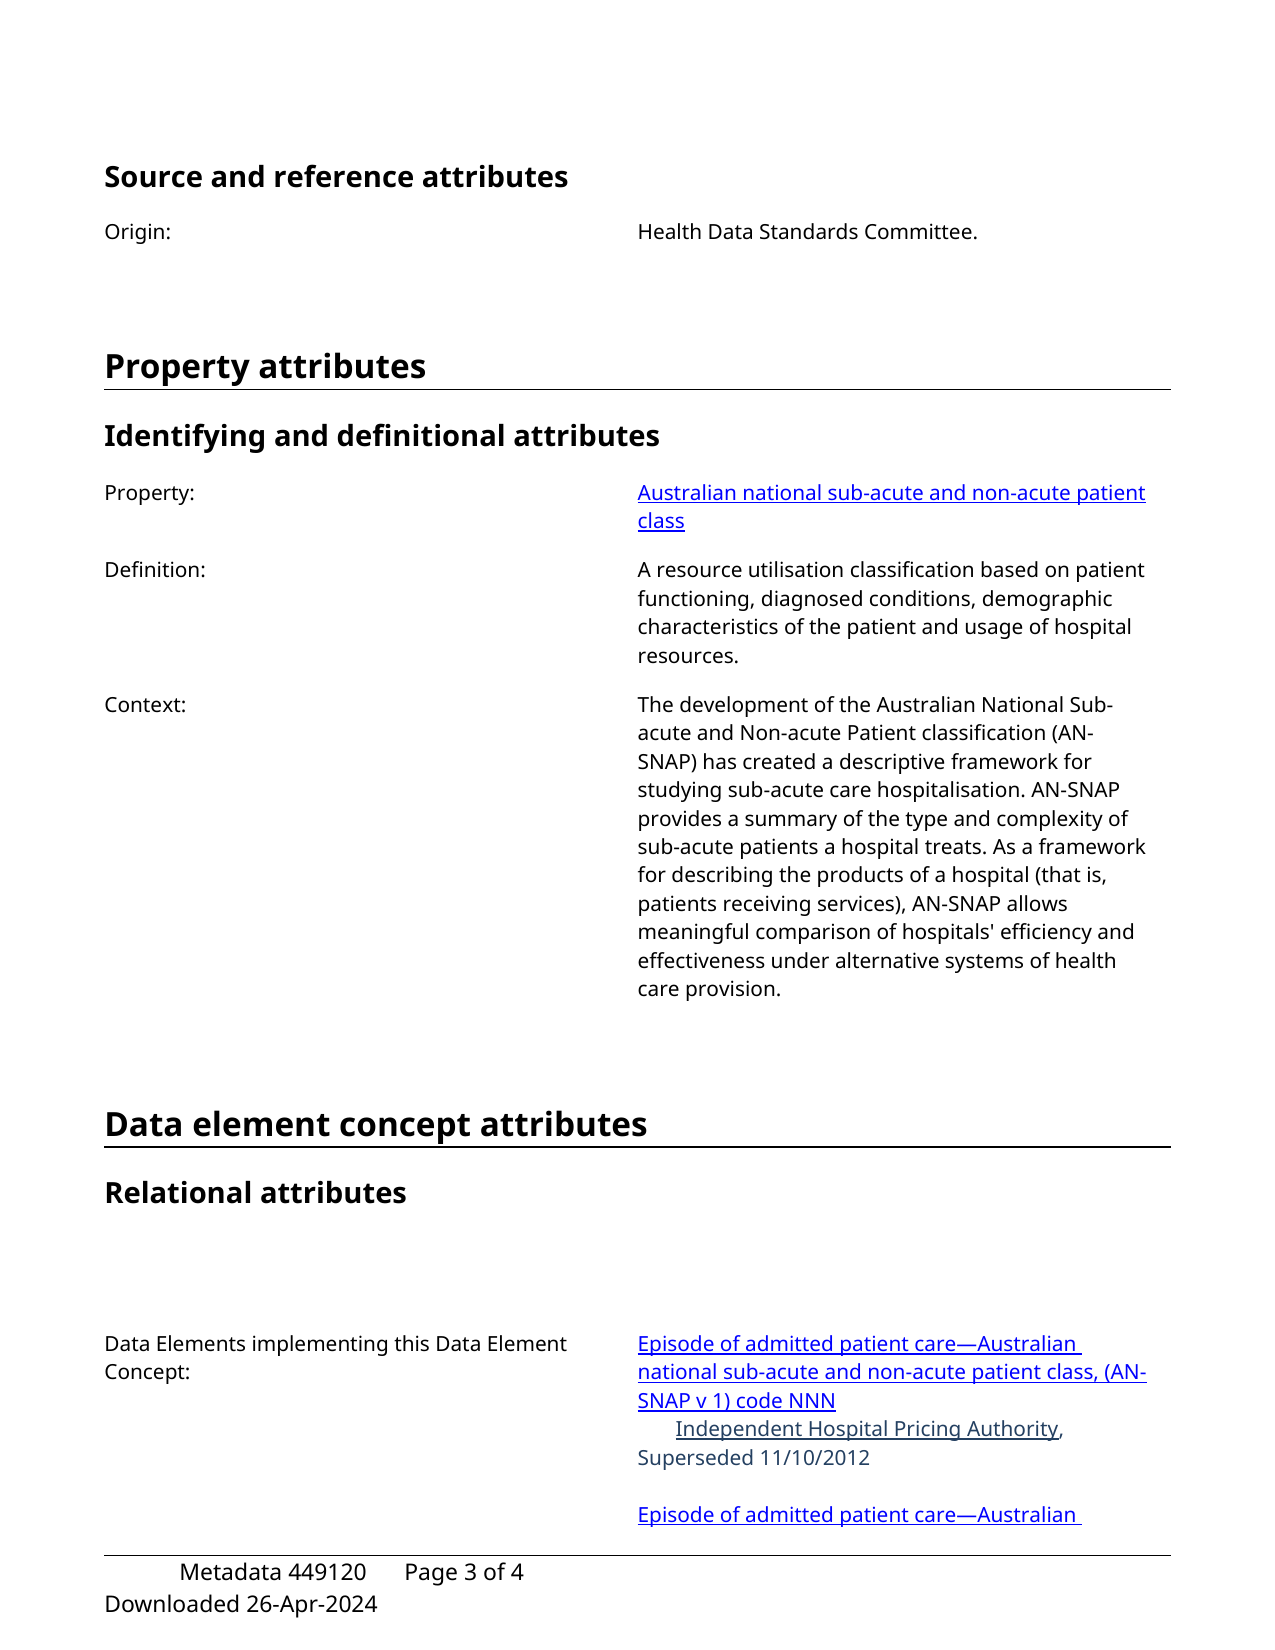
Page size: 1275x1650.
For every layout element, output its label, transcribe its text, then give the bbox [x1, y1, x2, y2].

table_header Australian national sub-acute and non-acute patient class [626, 467, 1159, 545]
table_cell Definition: [93, 545, 626, 679]
table_cell Source and reference attributes [93, 110, 1159, 206]
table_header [626, 1319, 1159, 1538]
subtitle Identifying and definitional attributes [104, 415, 1171, 455]
subtitle Property attributes [104, 343, 1171, 389]
table_cell Health Data Standards Committee. [626, 206, 1159, 256]
subtitle Relational attributes [104, 1173, 1171, 1212]
subtitle Data element concept attributes [104, 1101, 1171, 1146]
table_cell Context: [93, 680, 626, 1013]
table_cell The development of the Australian National Sub-acute and Non-acute Patient classification (AN-SNAP) has created a descriptive framework for studying sub-acute care hospitalisation. AN-SNAP provides a summary of the type and complexity of sub-acute patients a hospital treats. As a framework for describing the products of a hospital (that is, patients receiving services), AN-SNAP allows meaningful comparison of hospitals' efficiency and effectiveness under alternative systems of health care provision. [626, 680, 1159, 1013]
table_header Property: [93, 467, 626, 545]
table_cell A resource utilisation classification based on patient functioning, diagnosed conditions, demographic characteristics of the patient and usage of hospital resources. [626, 545, 1159, 679]
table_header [93, 1319, 626, 1538]
table_cell Origin: [93, 206, 626, 256]
